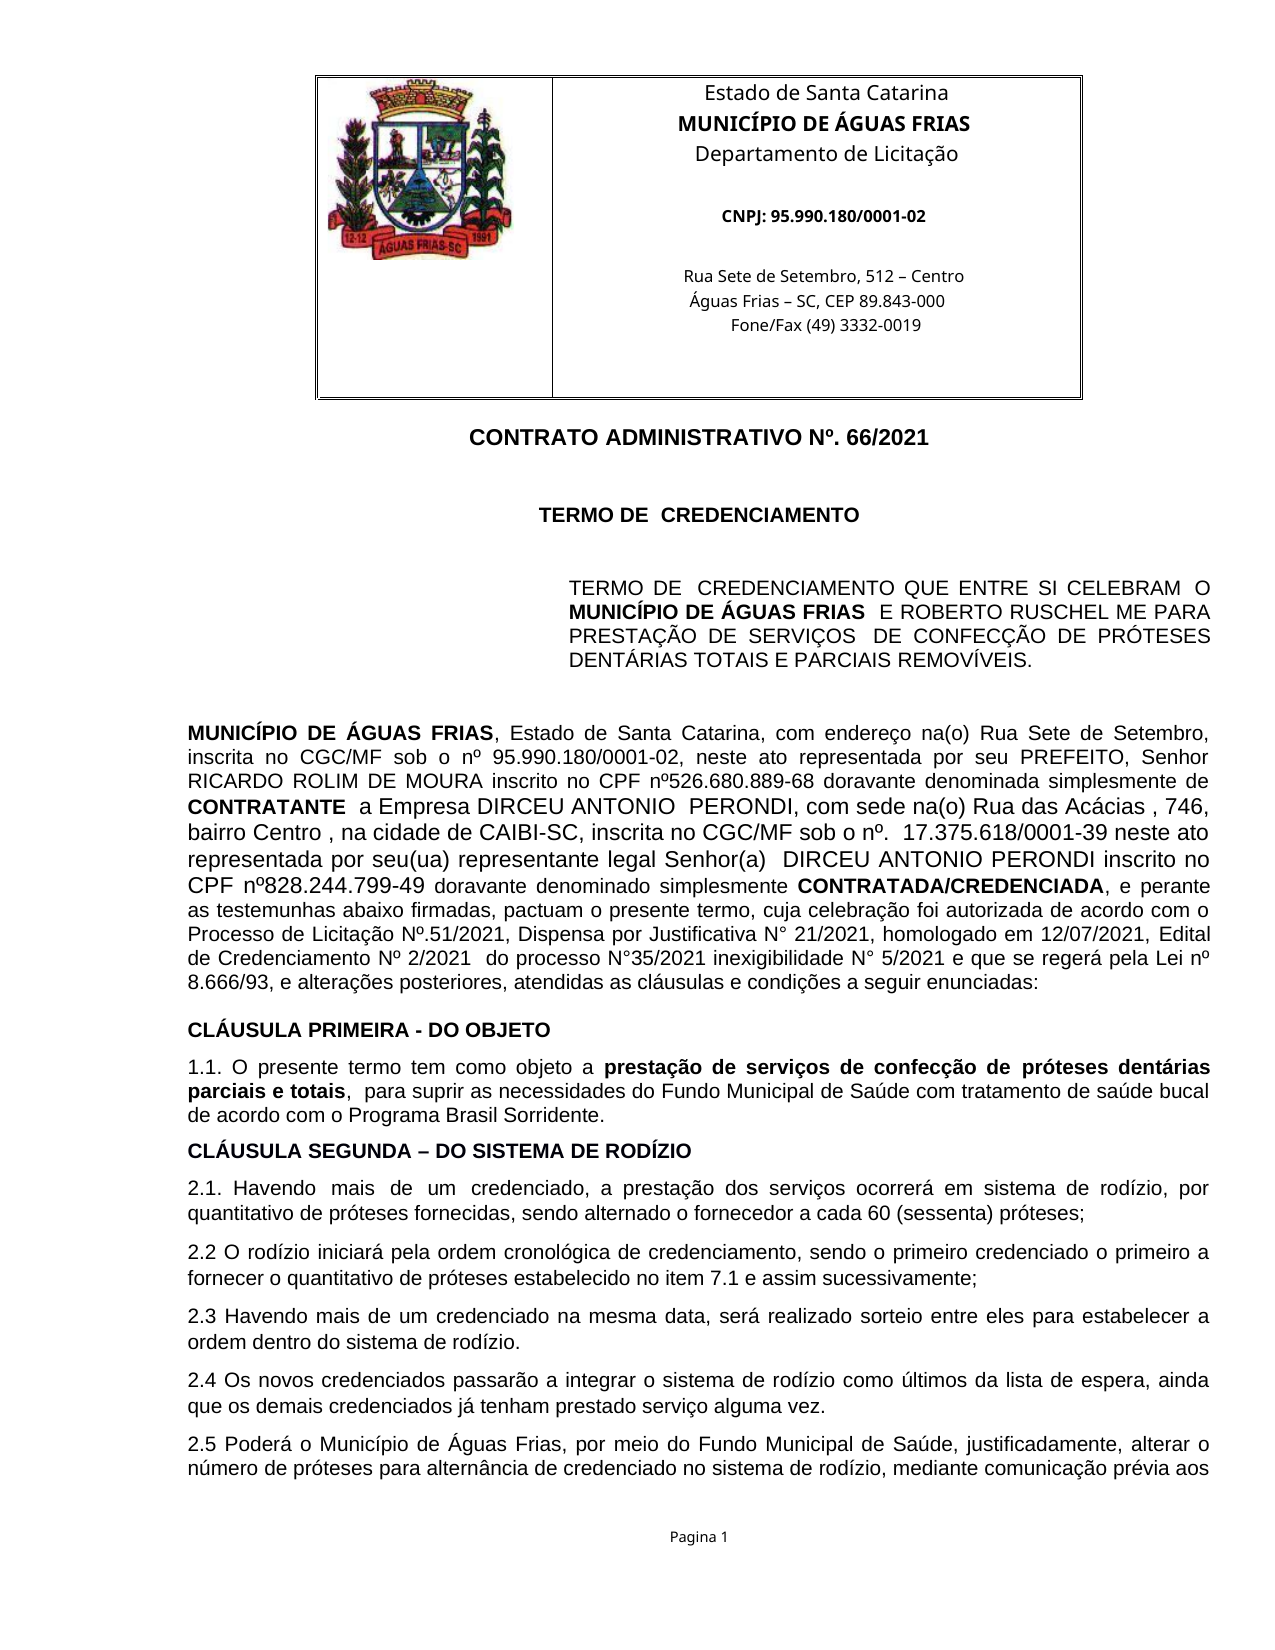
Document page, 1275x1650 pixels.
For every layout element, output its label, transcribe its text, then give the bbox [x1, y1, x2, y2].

text MUNICÍPIO DE ÁGUAS FRIAS, Estado de Santa Catarina, com endereço na(o) Rua Sete de Setembro, inscrita no CGC/MF sob o nº 95.990.180/0001-02, neste ato representada por seu PREFEITO, Senhor RICARDO ROLIM DE MOURA inscrito no CPF nº526.680.889-68 doravante denominada simplesmente de CONTRATANTE a Empresa DIRCEU ANTONIO PERONDI, com sede na(o) Rua das Acácias , 746, bairro Centro , na cidade de CAIBI-SC, inscrita no CGC/MF sob o nº. 17.375.618/0001-39 neste ato representada por seu(ua) representante legal Senhor(a) DIRCEU ANTONIO PERONDI inscrito no CPF nº828.244.799-49 doravante denominado simplesmente CONTRATADA/CREDENCIADA, e perante as testemunhas abaixo firmadas, pactuam o presente termo, cuja celebração foi autorizada de acordo com o Processo de Licitação Nº.51/2021, Dispensa por Justificativa N° 21/2021, homologado em 12/07/2021, Edital de Credenciamento Nº 2/2021 do processo N°35/2021 inexigibilidade N° 5/2021 e que se regerá pela Lei nº 8.666/93, e alterações posteriores, atendidas as cláusulas e condições a seguir enunciadas: [187, 721, 1211, 994]
text CONTRATO ADMINISTRATIVO Nº. 66/2021 [187, 424, 1211, 451]
text 2.4 Os novos credenciados passarão a integrar o sistema de rodízio como últimos da lista de espera, ainda que os demais credenciados já tenham prestado serviço alguma vez. [187, 1368, 1211, 1418]
text 2.3 Havendo mais de um credenciado na mesma data, será realizado sorteio entre eles para estabelecer a ordem dentro do sistema de rodízio. [187, 1304, 1211, 1353]
text CLÁUSULA SEGUNDA – DO SISTEMA DE RODÍZIO [187, 1139, 1211, 1163]
text CLÁUSULA PRIMEIRA - DO OBJETO [187, 1018, 1211, 1042]
text 1.1. O presente termo tem como objeto a prestação de serviços de confecção de próteses dentárias parciais e totais, para suprir as necessidades do Fundo Municipal de Saúde com tratamento de saúde bucal de acordo com o Programa Brasil Sorridente. [187, 1054, 1211, 1126]
text TERMO DE CREDENCIAMENTO [187, 503, 1211, 527]
text TERMO DE CREDENCIAMENTO QUE ENTRE SI CELEBRAM O MUNICÍPIO DE ÁGUAS FRIAS E ROBERTO RUSCHEL ME PARA PRESTAÇÃO DE SERVIÇOS DE CONFECÇÃO DE PRÓTESES DENTÁRIAS TOTAIS E PARCIAIS REMOVÍVEIS. [568, 576, 1211, 672]
text 2.1. Havendo mais de um credenciado, a prestação dos serviços ocorrerá em sistema de rodízio, por quantitativo de próteses fornecidas, sendo alternado o fornecedor a cada 60 (sessenta) próteses; [187, 1175, 1211, 1225]
picture [327, 78, 515, 260]
text 2.2 O rodízio iniciará pela ordem cronológica de credenciamento, sendo o primeiro credenciado o primeiro a fornecer o quantitativo de próteses estabelecido no item 7.1 e assim sucessivamente; [187, 1239, 1211, 1289]
